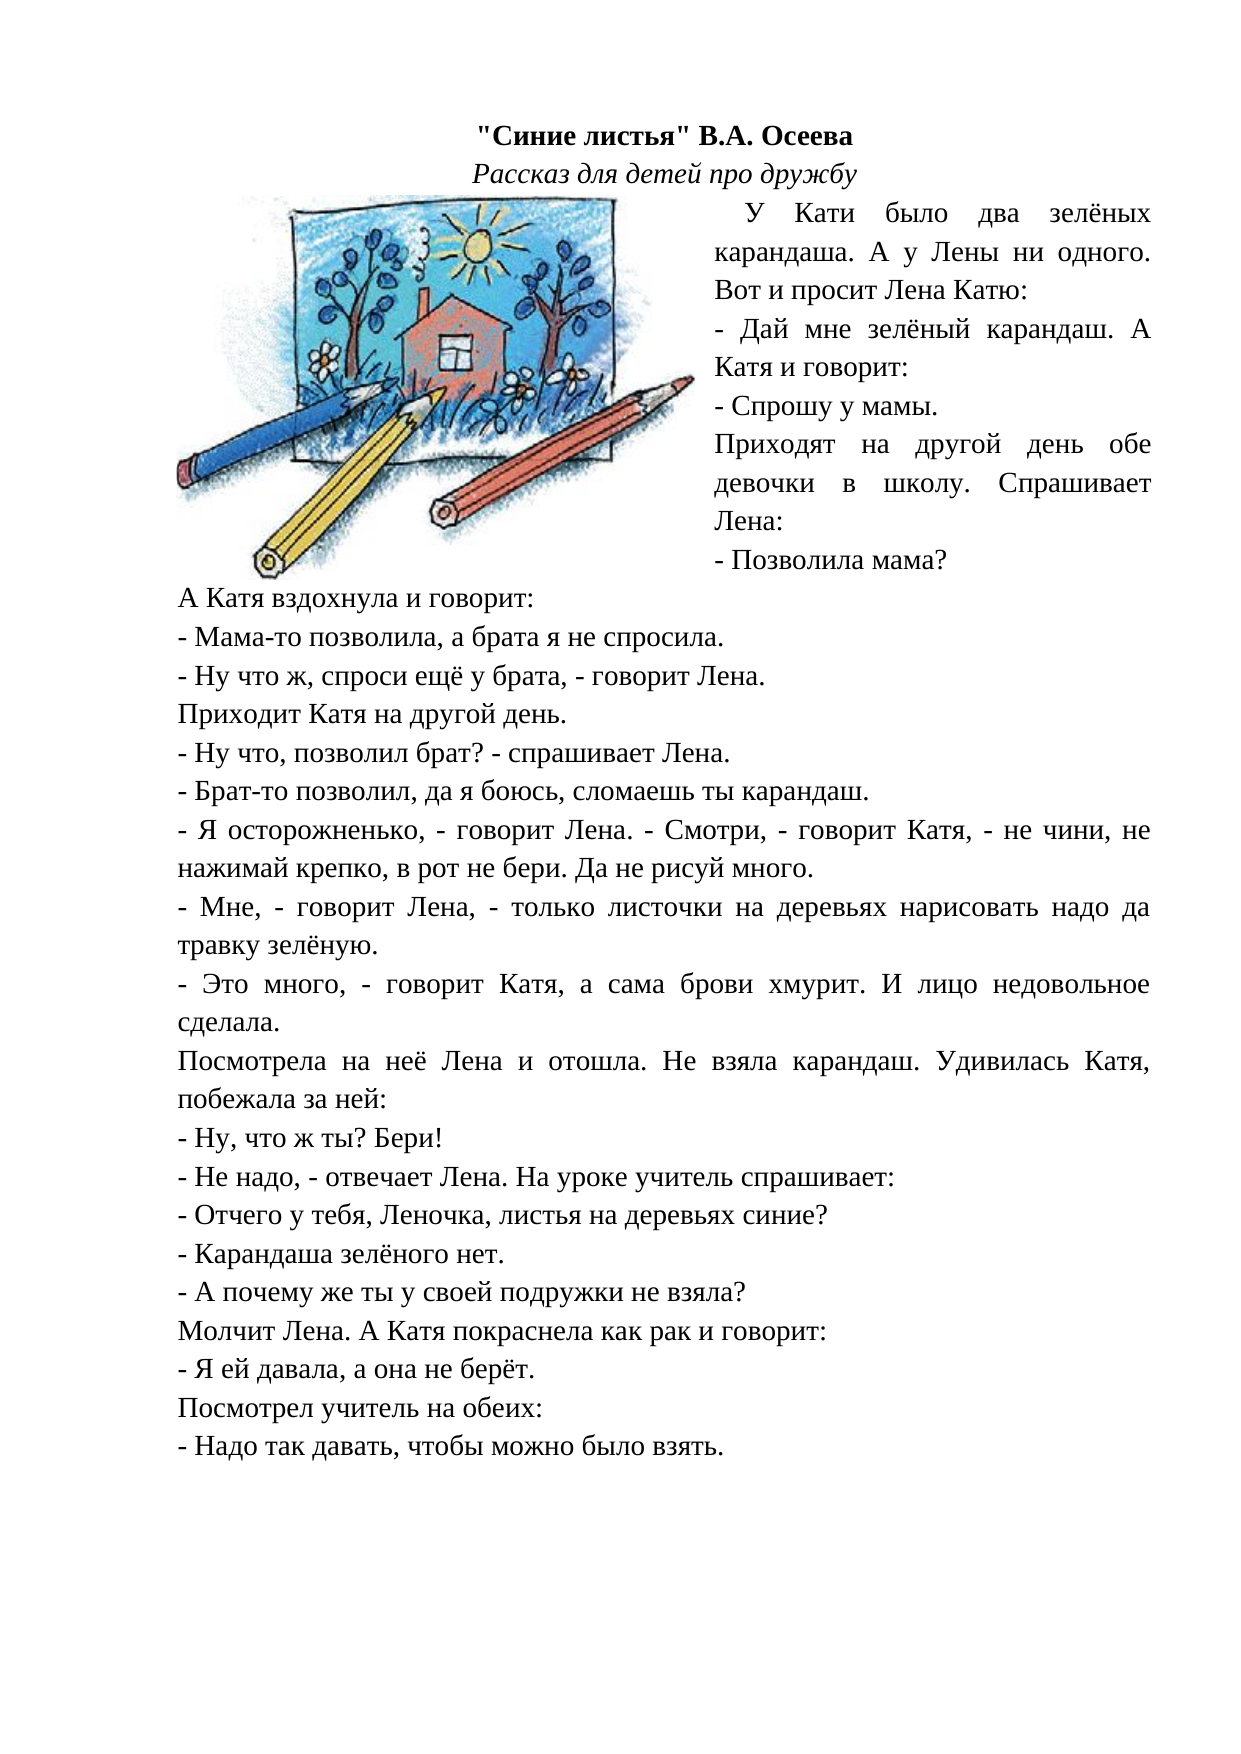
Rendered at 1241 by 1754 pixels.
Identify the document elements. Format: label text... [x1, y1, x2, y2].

text - Мне, - говорит Лена, - только листочки на деревьях нарисовать надо да травку зелёную. [177, 889, 1152, 961]
text - Карандаша зелёного нет. [177, 1236, 1152, 1269]
text Приходят на другой день обе девочки в школу. Спрашивает Лена: [696, 426, 1152, 537]
text "Синие листья" В.А. Осеева [177, 118, 1152, 152]
text Рассказ для детей про дружбу [177, 157, 1152, 190]
text - Брат-то позволил, да я боюсь, сломаешь ты карандаш. [177, 773, 1152, 807]
text - Дай мне зелёный карандаш. А Катя и говорит: [696, 311, 1152, 383]
text - Я осторожненько, - говорит Лена. - Смотри, - говорит Катя, - не чини, не нажимай крепко, в рот не бери. Да не рисуй много. [177, 812, 1152, 884]
text - Отчего у тебя, Леночка, листья на деревьях синие? [177, 1197, 1152, 1231]
text Приходит Катя на другой день. [177, 696, 1152, 730]
text - А почему же ты у своей подружки не взяла? [177, 1274, 1152, 1308]
text Посмотрела на неё Лена и отошла. Не взяла карандаш. Удивилась Катя, побежала за ней: [177, 1043, 1152, 1115]
text - Спрошу у мамы. [696, 388, 1152, 421]
picture [176, 195, 696, 580]
text - Ну, что ж ты? Бери! [177, 1120, 1152, 1154]
text - Мама-то позволила, а брата я не спросила. [177, 619, 1152, 653]
text Молчит Лена. А Катя покраснела как рак и говорит: [177, 1313, 1152, 1346]
text У Кати было два зелёных карандаша. А у Лены ни одного. Вот и просит Лена Катю: [696, 195, 1152, 306]
text - Ну что ж, спроси ещё у брата, - говорит Лена. [177, 658, 1152, 691]
text - Это много, - говорит Катя, а сама брови хмурит. И лицо недовольное сделала. [177, 966, 1152, 1038]
text - Ну что, позволил брат? - спрашивает Лена. [177, 735, 1152, 768]
text - Надо так давать, чтобы можно было взять. [177, 1428, 1152, 1462]
text - Позволила мама? [696, 542, 1152, 576]
text - Не надо, - отвечает Лена. На уроке учитель спрашивает: [177, 1159, 1152, 1192]
text Посмотрел учитель на обеих: [177, 1390, 1152, 1423]
text - Я ей давала, а она не берёт. [177, 1351, 1152, 1385]
text А Катя вздохнула и говорит: [177, 581, 1152, 614]
